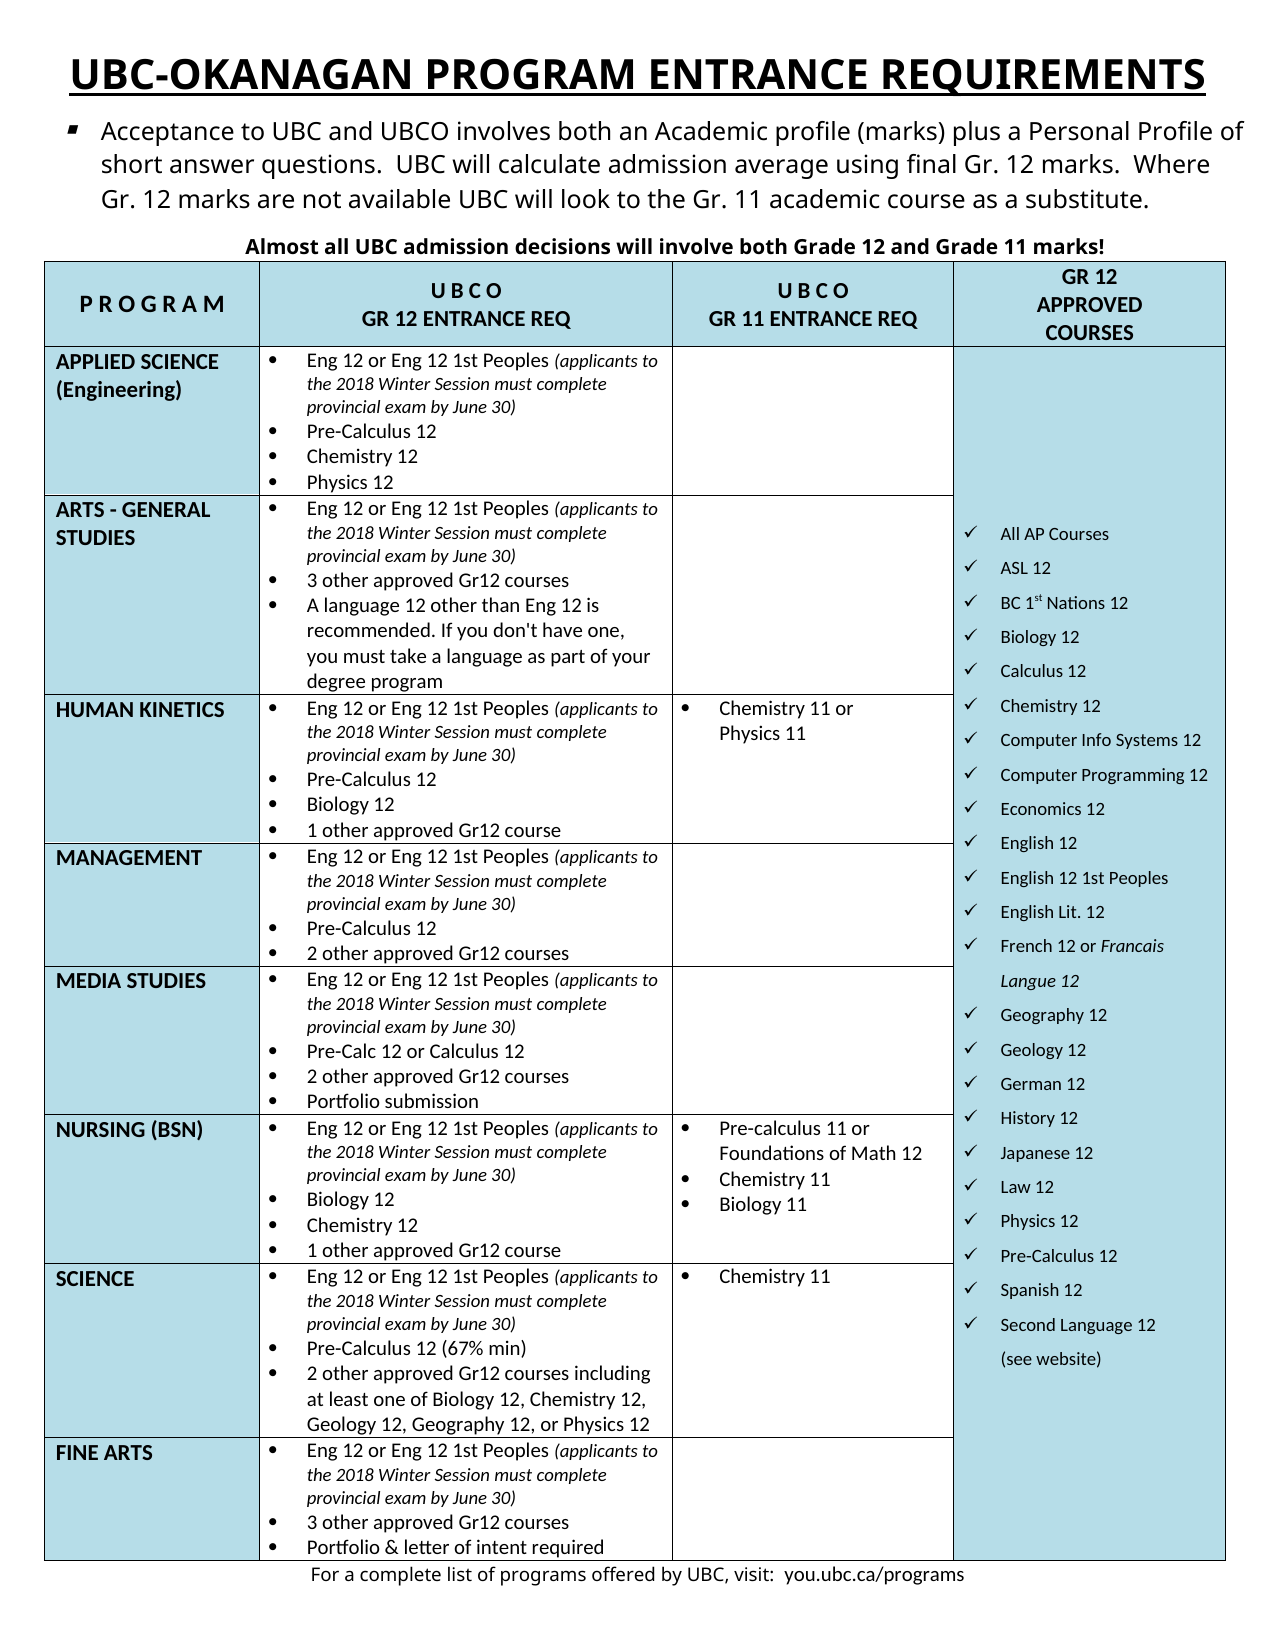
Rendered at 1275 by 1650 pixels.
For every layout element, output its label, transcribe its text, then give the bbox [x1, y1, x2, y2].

list Almost all UBC admission decisions will involve both Grade 12 and Grade 11 marks! [101, 232, 1249, 261]
table_cell Eng 12 or Eng 12 1st Peoples (applicants to the 2018 Winter Session must complete provincial exam by June 30) Pre-Calculus 12 Chemistry 12 Physics 12 [260, 347, 672, 494]
table_header U B C O GR 11 ENTRANCE REQ [673, 262, 953, 346]
table_cell Eng 12 or Eng 12 1st Peoples (applicants to the 2018 Winter Session must complete provincial exam by June 30) Pre-Calc 12 or Calculus 12 2 other approved Gr12 courses Portfolio submission [260, 967, 672, 1114]
table_cell MEDIA STUDIES [45, 967, 259, 1114]
table_cell [673, 347, 953, 494]
table_cell Eng 12 or Eng 12 1st Peoples (applicants to the 2018 Winter Session must complete provincial exam by June 30) 3 other approved Gr12 courses A language 12 other than Eng 12 is recommended. If you don't have one, you must take a language as part of your degree program [260, 496, 672, 694]
table_cell ARTS - GENERAL STUDIES [45, 496, 259, 694]
table_cell [673, 844, 953, 966]
table_cell All AP Courses ASL 12 BC 1st Nations 12 Biology 12 Calculus 12 Chemistry 12 Computer Info Systems 12 Computer Programming 12 Economics 12 English 12 English 12 1st Peoples English Lit. 12 French 12 or Francais Langue 12 Geography 12 Geology 12 German 12 History 12 Japanese 12 Law 12 Physics 12 Pre-Calculus 12 Spanish 12 Second Language 12 (see website) [954, 347, 1225, 1560]
table_cell HUMAN KINETICS [45, 695, 259, 842]
table_cell Eng 12 or Eng 12 1st Peoples (applicants to the 2018 Winter Session must complete provincial exam by June 30) Pre-Calculus 12 2 other approved Gr12 courses [260, 844, 672, 966]
table_cell Chemistry 11 [673, 1264, 953, 1437]
table_cell [673, 967, 953, 1114]
table_cell NURSING (BSN) [45, 1115, 259, 1263]
table_cell [673, 496, 953, 694]
table_header P R O G R A M [45, 262, 259, 346]
table_cell [673, 1438, 953, 1560]
table_cell Eng 12 or Eng 12 1st Peoples (applicants to the 2018 Winter Session must complete provincial exam by June 30) 3 other approved Gr12 courses Portfolio & letter of intent required [260, 1438, 672, 1560]
table_cell APPLIED SCIENCE (Engineering) [45, 347, 259, 494]
table_cell FINE ARTS [45, 1438, 259, 1560]
list Acceptance to UBC and UBCO involves both an Academic profile (marks) plus a Personal Profile of short answer questions. UBC will calculate admission average using final Gr. 12 marks. Where Gr. 12 marks are not available UBC will look to the Gr. 11 academic course as a substitute. [63, 113, 1249, 215]
text UBC-OKANAGAN PROGRAM ENTRANCE REQUIREMENTS [26, 45, 1249, 102]
table_header U B C O GR 12 ENTRANCE REQ [260, 262, 672, 346]
table_cell SCIENCE [45, 1264, 259, 1437]
table_cell Eng 12 or Eng 12 1st Peoples (applicants to the 2018 Winter Session must complete provincial exam by June 30) Biology 12 Chemistry 12 1 other approved Gr12 course [260, 1115, 672, 1263]
table_cell Eng 12 or Eng 12 1st Peoples (applicants to the 2018 Winter Session must complete provincial exam by June 30) Pre-Calculus 12 (67% min) 2 other approved Gr12 courses including at least one of Biology 12, Chemistry 12, Geology 12, Geography 12, or Physics 12 [260, 1264, 672, 1437]
text For a complete list of programs offered by UBC, visit: you.ubc.ca/programs [26, 1561, 1249, 1586]
table_header GR 12 APPROVED COURSES [954, 262, 1225, 346]
table_cell MANAGEMENT [45, 844, 259, 966]
table_cell Pre-calculus 11 or Foundations of Math 12 Chemistry 11 Biology 11 [673, 1115, 953, 1263]
table_cell Chemistry 11 or Physics 11 [673, 695, 953, 842]
table_cell Eng 12 or Eng 12 1st Peoples (applicants to the 2018 Winter Session must complete provincial exam by June 30) Pre-Calculus 12 Biology 12 1 other approved Gr12 course [260, 695, 672, 842]
